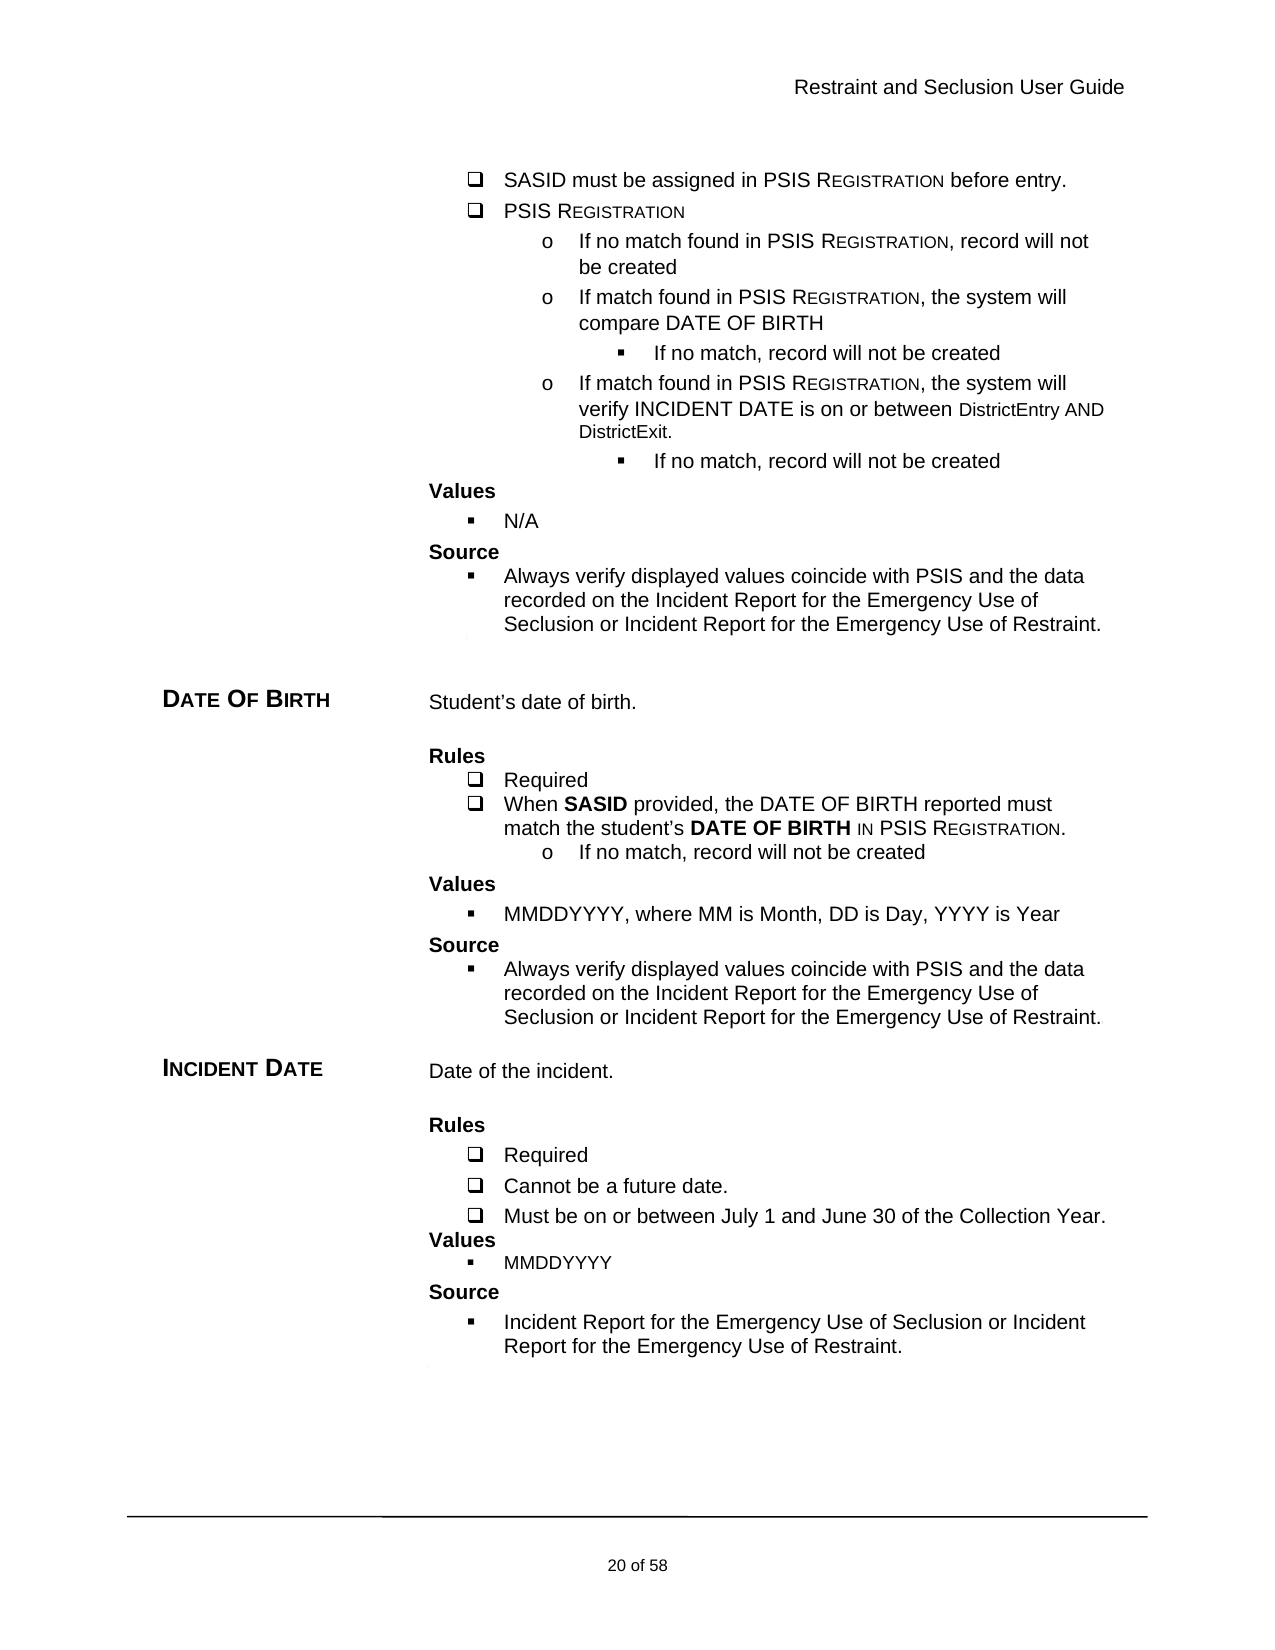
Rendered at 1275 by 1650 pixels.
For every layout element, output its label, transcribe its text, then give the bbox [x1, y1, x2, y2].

table_cell Rules Required When SASID provided, the DATE OF BIRTH reported must match the student’s DATE OF BIRTH in PSIS Registration. If no match, record will not be created Values MMDDYYYY, where MM is Month, DD is Day, YYYY is Year Source Always verify displayed values coincide with PSIS and the data recorded on the Incident Report for the Emergency Use of Seclusion or Incident Report for the Emergency Use of Restraint. [417, 726, 1125, 1041]
table_cell Date of the incident. [417, 1041, 1125, 1095]
table_cell Rules Required Cannot be a future date. Must be on or between July 1 and June 30 of the Collection Year. Values MMDDYYYY Source Incident Report for the Emergency Use of Seclusion or Incident Report for the Emergency Use of Restraint. [417, 1095, 1125, 1400]
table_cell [417, 150, 1125, 672]
table_cell Date Of Birth [150, 672, 417, 1041]
table_cell Incident Date [150, 1041, 417, 1400]
table_cell Student’s date of birth. [417, 672, 1125, 726]
